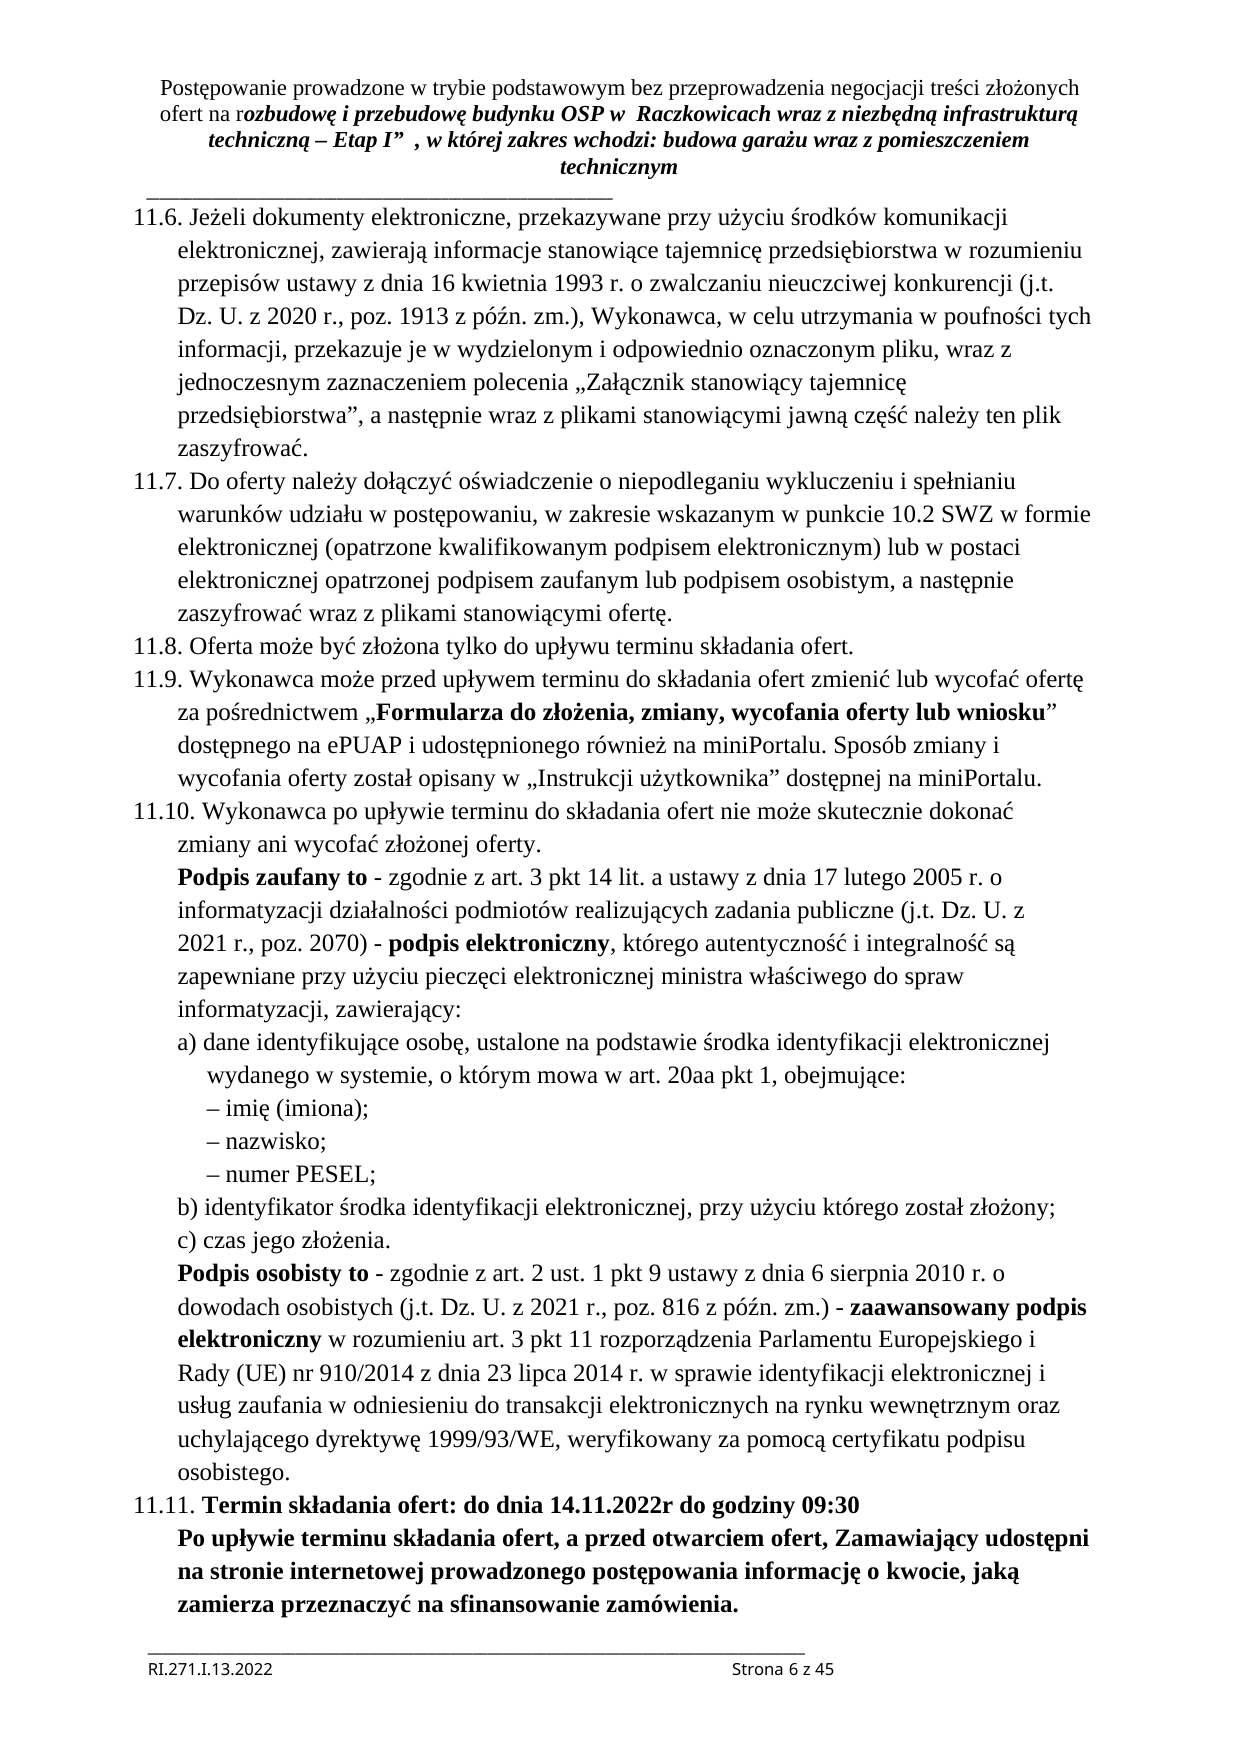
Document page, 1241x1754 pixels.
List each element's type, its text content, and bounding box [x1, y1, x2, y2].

text – numer PESEL; [207, 1159, 1093, 1188]
text 11.7. Do oferty należy dołączyć oświadczenie o niepodleganiu wykluczeniu i spełnianiu warunków udziału w postępowaniu, w zakresie wskazanym w punkcie 10.2 SWZ w formie elektronicznej (opatrzone kwalifikowanym podpisem elektronicznym) lub w postaci elektronicznej opatrzonej podpisem zaufanym lub podpisem osobistym, a następnie zaszyfrować wraz z plikami stanowiącymi ofertę. [133, 466, 1093, 627]
text Podpis zaufany to - zgodnie z art. 3 pkt 14 lit. a ustawy z dnia 17 lutego 2005 r. o informatyzacji działalności podmiotów realizujących zadania publiczne (j.t. Dz. U. z 2021 r., poz. 2070) - podpis elektroniczny, którego autentyczność i integralność są zapewniane przy użyciu pieczęci elektronicznej ministra właściwego do spraw informatyzacji, zawierający: [177, 862, 1093, 1023]
text Podpis osobisty to - zgodnie z art. 2 ust. 1 pkt 9 ustawy z dnia 6 sierpnia 2010 r. o dowodach osobistych (j.t. Dz. U. z 2021 r., poz. 816 z późn. zm.) - zaawansowany podpis elektroniczny w rozumieniu art. 3 pkt 11 rozporządzenia Parlamentu Europejskiego i Rady (UE) nr 910/2014 z dnia 23 lipca 2014 r. w sprawie identyfikacji elektronicznej i usług zaufania w odniesieniu do transakcji elektronicznych na rynku wewnętrznym oraz uchylającego dyrektywę 1999/93/WE, weryfikowany za pomocą certyfikatu podpisu osobistego. [177, 1258, 1093, 1485]
text 11.11. Termin składania ofert: do dnia 14.11.2022r do godziny 09:30 [133, 1490, 1093, 1518]
text 11.6. Jeżeli dokumenty elektroniczne, przekazywane przy użyciu środków komunikacji elektronicznej, zawierają informacje stanowiące tajemnicę przedsiębiorstwa w rozumieniu przepisów ustawy z dnia 16 kwietnia 1993 r. o zwalczaniu nieuczciwej konkurencji (j.t. Dz. U. z 2020 r., poz. 1913 z późn. zm.), Wykonawca, w celu utrzymania w poufności tych informacji, przekazuje je w wydzielonym i odpowiednio oznaczonym pliku, wraz z jednoczesnym zaznaczeniem polecenia „Załącznik stanowiący tajemnicę przedsiębiorstwa”, a następnie wraz z plikami stanowiącymi jawną część należy ten plik zaszyfrować. [133, 202, 1093, 462]
text 11.9. Wykonawca może przed upływem terminu do składania ofert zmienić lub wycofać ofertę za pośrednictwem „Formularza do złożenia, zmiany, wycofania oferty lub wniosku” dostępnego na ePUAP i udostępnionego również na miniPortalu. Sposób zmiany i wycofania oferty został opisany w „Instrukcji użytkownika” dostępnej na miniPortalu. [133, 664, 1093, 792]
text 11.8. Oferta może być złożona tylko do upływu terminu składania ofert. [133, 631, 1093, 660]
text c) czas jego złożenia. [177, 1226, 1093, 1254]
text b) identyfikator środka identyfikacji elektronicznej, przy użyciu którego został złożony; [177, 1192, 1093, 1221]
text – imię (imiona); [207, 1093, 1093, 1122]
text – nazwisko; [207, 1126, 1093, 1155]
text a) dane identyfikujące osobę, ustalone na podstawie środka identyfikacji elektronicznej wydanego w systemie, o którym mowa w art. 20aa pkt 1, obejmujące: [177, 1027, 1093, 1089]
text 11.10. Wykonawca po upływie terminu do składania ofert nie może skutecznie dokonać zmiany ani wycofać złożonej oferty. [133, 796, 1093, 858]
text Po upływie terminu składania ofert, a przed otwarciem ofert, Zamawiający udostępni na stronie internetowej prowadzonego postępowania informację o kwocie, jaką zamierza przeznaczyć na sfinansowanie zamówienia. [133, 1523, 1093, 1617]
